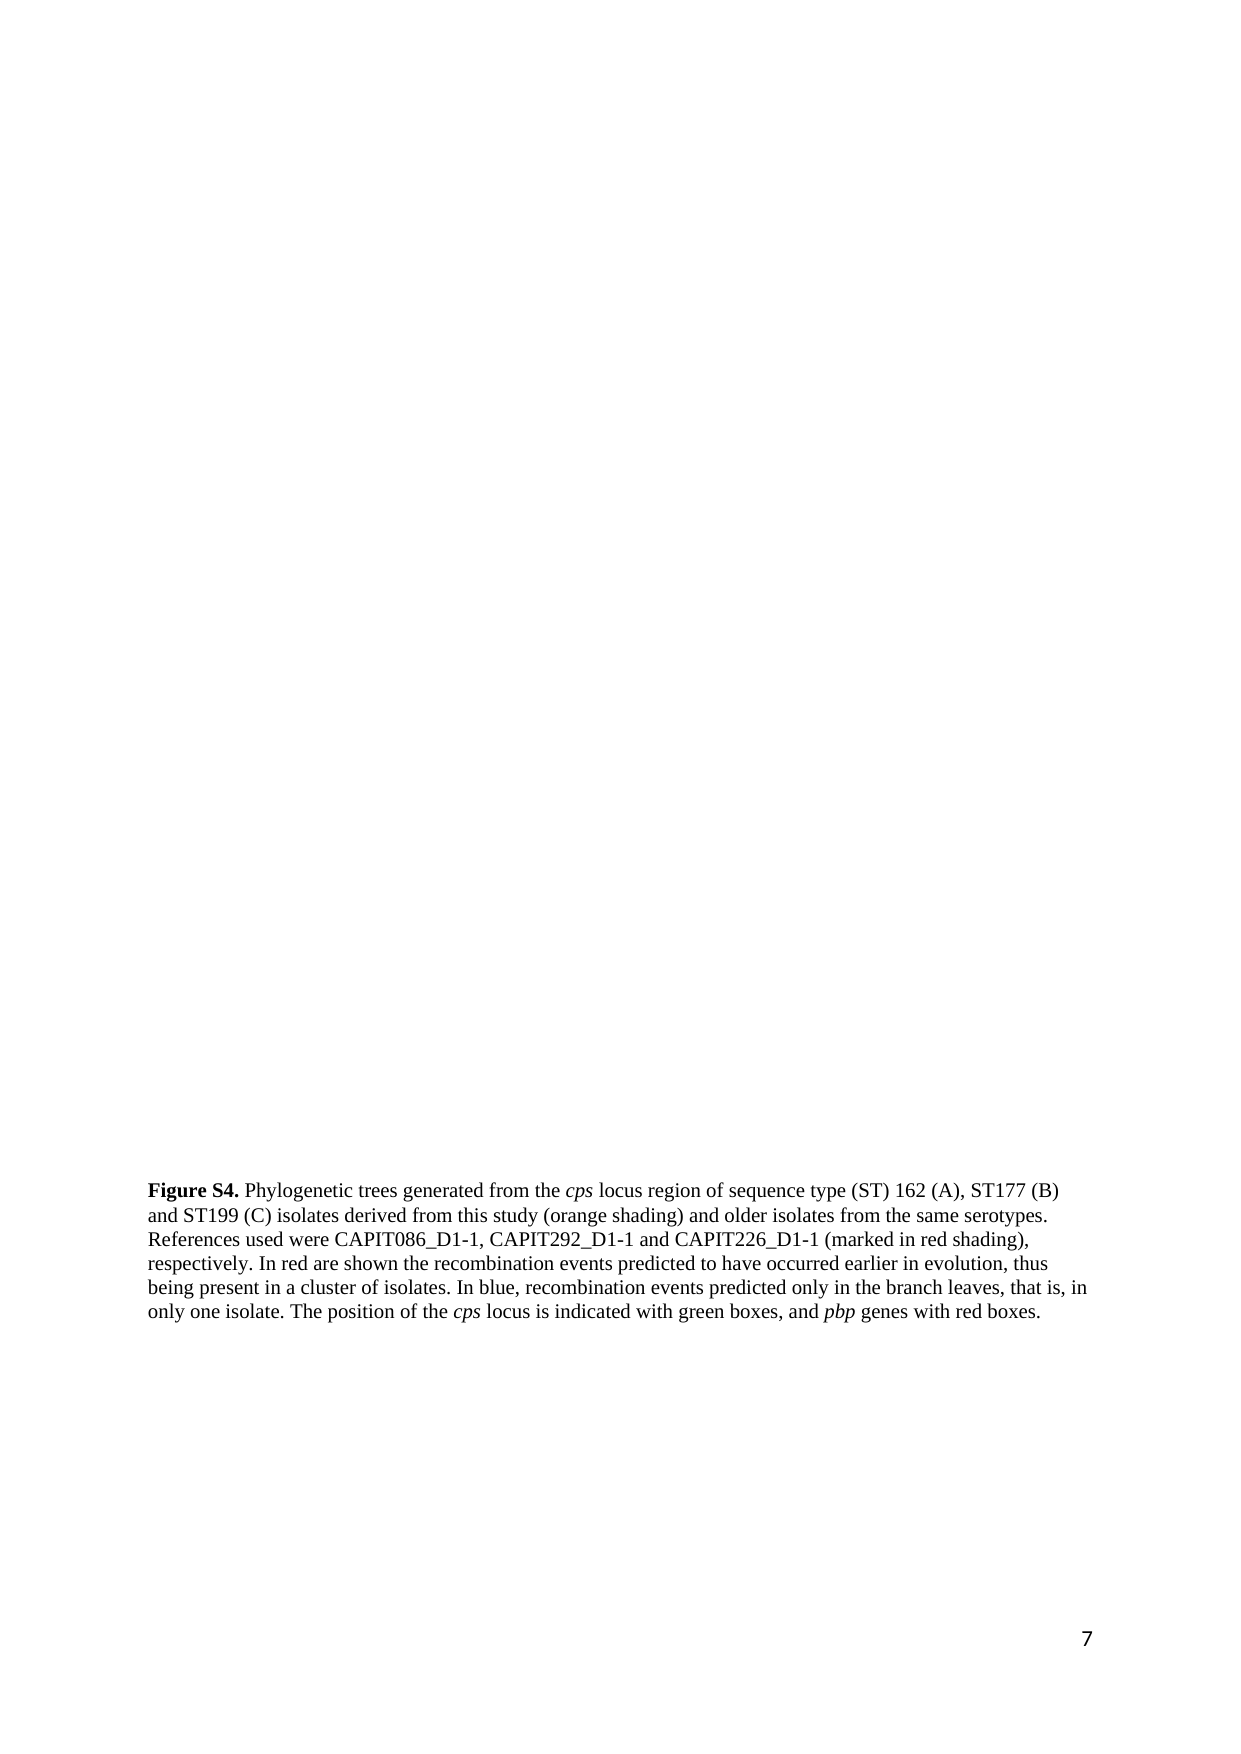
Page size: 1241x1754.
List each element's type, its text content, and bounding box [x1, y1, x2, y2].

text Figure S4. Phylogenetic trees generated from the cps locus region of sequence type (ST) 162 (A), ST177 (B) and ST199 (C) isolates derived from this study (orange shading) and older isolates from the same serotypes. References used were CAPIT086_D1-1, CAPIT292_D1-1 and CAPIT226_D1-1 (marked in red shading), respectively. In red are shown the recombination events predicted to have occurred earlier in evolution, thus being present in a cluster of isolates. In blue, recombination events predicted only in the branch leaves, that is, in only one isolate. The position of the cps locus is indicated with green boxes, and pbp genes with red boxes. [148, 1178, 1093, 1323]
